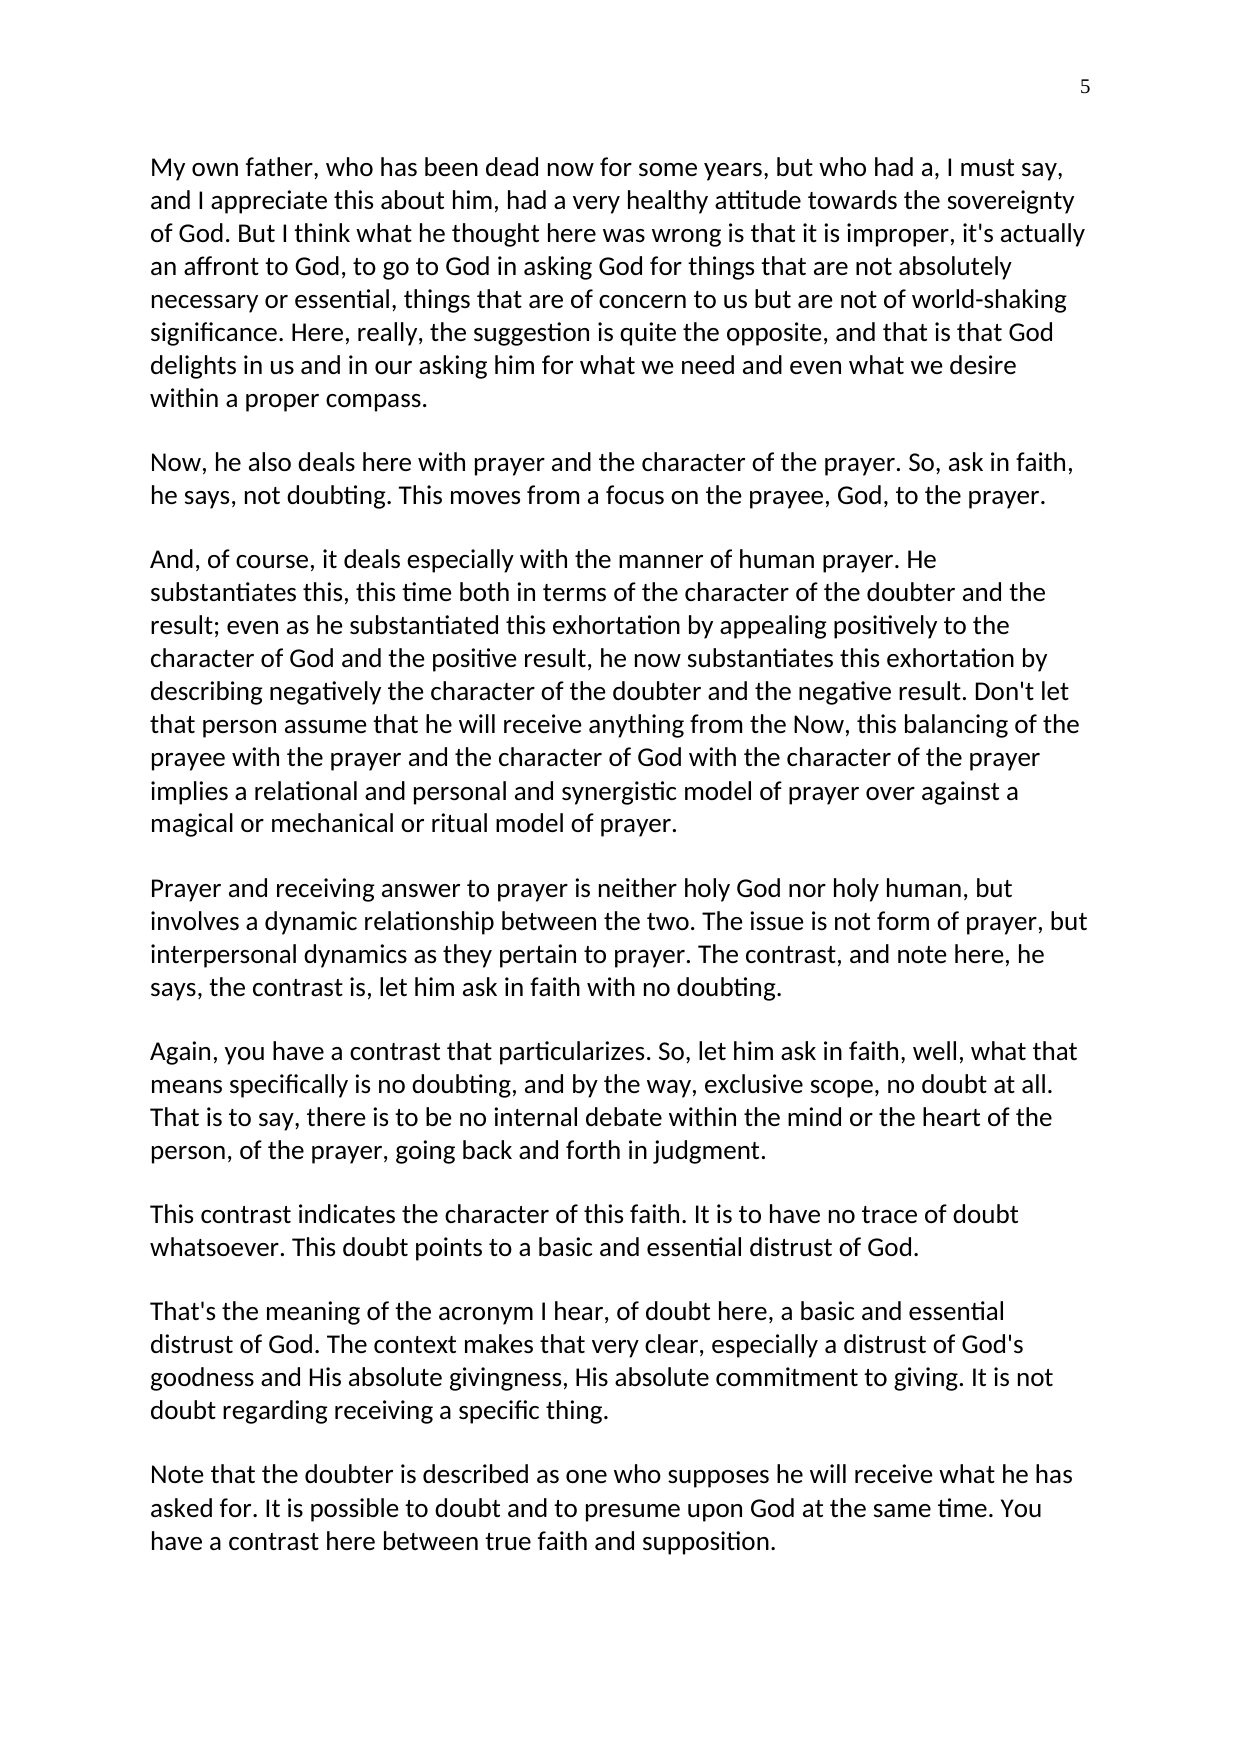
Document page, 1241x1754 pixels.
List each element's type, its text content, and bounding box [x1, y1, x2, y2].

text Again, you have a contrast that particularizes. So, let him ask in faith, well, what that means specifically is no doubting, and by the way, exclusive scope, no doubt at all. That is to say, there is to be no internal debate within the mind or the heart of the person, of the prayer, going back and forth in judgment. [150, 1034, 1090, 1166]
text That's the meaning of the acronym I hear, of doubt here, a basic and essential distrust of God. The context makes that very clear, especially a distrust of God's goodness and His absolute givingness, His absolute commitment to giving. It is not doubt regarding receiving a specific thing. [150, 1294, 1090, 1427]
text My own father, who has been dead now for some years, but who had a, I must say, and I appreciate this about him, had a very healthy attitude towards the sovereignty of God. But I think what he thought here was wrong is that it is improper, it's actually an affront to God, to go to God in asking God for things that are not absolutely necessary or essential, things that are of concern to us but are not of world-shaking significance. Here, really, the suggestion is quite the opposite, and that is that God delights in us and in our asking him for what we need and even what we desire within a proper compass. [150, 150, 1090, 414]
text This contrast indicates the character of this faith. It is to have no trace of doubt whatsoever. This doubt points to a basic and essential distrust of God. [150, 1197, 1090, 1263]
text Note that the doubter is described as one who supposes he will receive what he has asked for. It is possible to doubt and to presume upon God at the same time. You have a contrast here between true faith and supposition. [150, 1458, 1090, 1557]
text Prayer and receiving answer to prayer is neither holy God nor holy human, but involves a dynamic relationship between the two. The issue is not form of prayer, but interpersonal dynamics as they pertain to prayer. The contrast, and note here, he says, the contrast is, let him ask in faith with no doubting. [150, 871, 1090, 1003]
text Now, he also deals here with prayer and the character of the prayer. So, ask in faith, he says, not doubting. This moves from a focus on the prayee, God, to the prayer. [150, 445, 1090, 511]
text And, of course, it deals especially with the manner of human prayer. He substantiates this, this time both in terms of the character of the doubter and the result; even as he substantiated this exhortation by appealing positively to the character of God and the positive result, he now substantiates this exhortation by describing negatively the character of the doubter and the negative result. Don't let that person assume that he will receive anything from the Now, this balancing of the prayee with the prayer and the character of God with the character of the prayer implies a relational and personal and synergistic model of prayer over against a magical or mechanical or ritual model of prayer. [150, 542, 1090, 840]
